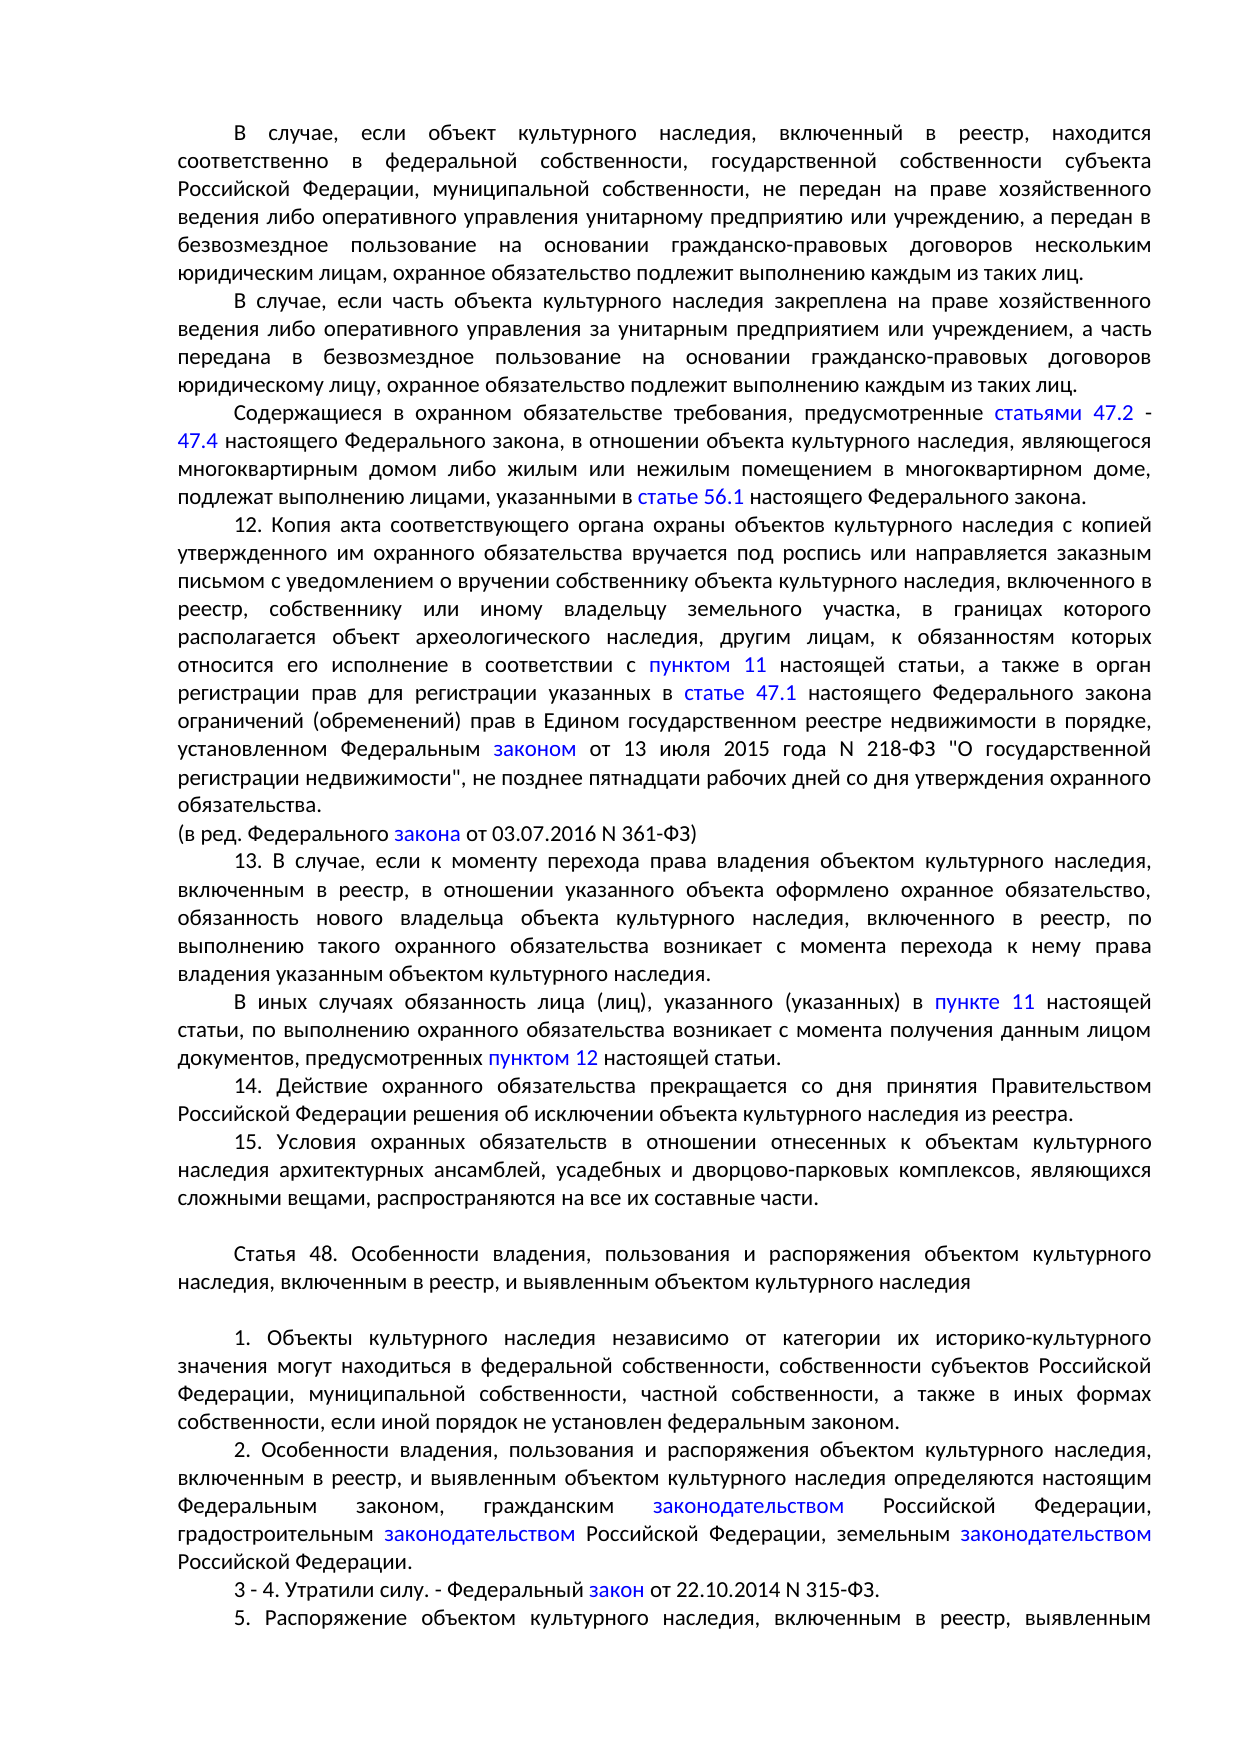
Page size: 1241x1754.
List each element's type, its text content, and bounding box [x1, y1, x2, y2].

text 3 - 4. Утратили силу. - Федеральный закон от 22.10.2014 N 315-ФЗ. [177, 1575, 1152, 1603]
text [177, 1603, 1152, 1631]
text (в ред. Федерального закона от 03.07.2016 N 361-ФЗ) [177, 819, 1152, 847]
text В иных случаях обязанность лица (лиц), указанного (указанных) в пункте 11 настоящей статьи, по выполнению охранного обязательства возникает с момента получения данным лицом документов, предусмотренных пунктом 12 настоящей статьи. [177, 987, 1152, 1071]
text 2. Особенности владения, пользования и распоряжения объектом культурного наследия, включенным в реестр, и выявленным объектом культурного наследия определяются настоящим Федеральным законом, гражданским законодательством Российской Федерации, градостроительным законодательством Российской Федерации, земельным законодательством Российской Федерации. [177, 1435, 1152, 1575]
text В случае, если часть объекта культурного наследия закреплена на праве хозяйственного ведения либо оперативного управления за унитарным предприятием или учреждением, а часть передана в безвозмездное пользование на основании гражданско-правовых договоров юридическому лицу, охранное обязательство подлежит выполнению каждым из таких лиц. [177, 286, 1152, 398]
text Содержащиеся в охранном обязательстве требования, предусмотренные статьями 47.2 - 47.4 настоящего Федерального закона, в отношении объекта культурного наследия, являющегося многоквартирным домом либо жилым или нежилым помещением в многоквартирном доме, подлежат выполнению лицами, указанными в статье 56.1 настоящего Федерального закона. [177, 398, 1152, 510]
text 12. Копия акта соответствующего органа охраны объектов культурного наследия с копией утвержденного им охранного обязательства вручается под роспись или направляется заказным письмом с уведомлением о вручении собственнику объекта культурного наследия, включенного в реестр, собственнику или иному владельцу земельного участка, в границах которого располагается объект археологического наследия, другим лицам, к обязанностям которых относится его исполнение в соответствии с пунктом 11 настоящей статьи, а также в орган регистрации прав для регистрации указанных в статье 47.1 настоящего Федерального закона ограничений (обременений) прав в Едином государственном реестре недвижимости в порядке, установленном Федеральным законом от 13 июля 2015 года N 218-ФЗ "О государственной регистрации недвижимости", не позднее пятнадцати рабочих дней со дня утверждения охранного обязательства. [177, 510, 1152, 819]
text В случае, если объект культурного наследия, включенный в реестр, находится соответственно в федеральной собственности, государственной собственности субъекта Российской Федерации, муниципальной собственности, не передан на праве хозяйственного ведения либо оперативного управления унитарному предприятию или учреждению, а передан в безвозмездное пользование на основании гражданско-правовых договоров нескольким юридическим лицам, охранное обязательство подлежит выполнению каждым из таких лиц. [177, 118, 1152, 286]
text 14. Действие охранного обязательства прекращается со дня принятия Правительством Российской Федерации решения об исключении объекта культурного наследия из реестра. [177, 1071, 1152, 1127]
text 1. Объекты культурного наследия независимо от категории их историко-культурного значения могут находиться в федеральной собственности, собственности субъектов Российской Федерации, муниципальной собственности, частной собственности, а также в иных формах собственности, если иной порядок не установлен федеральным законом. [177, 1323, 1152, 1435]
text Статья 48. Особенности владения, пользования и распоряжения объектом культурного наследия, включенным в реестр, и выявленным объектом культурного наследия [177, 1239, 1152, 1295]
text 13. В случае, если к моменту перехода права владения объектом культурного наследия, включенным в реестр, в отношении указанного объекта оформлено охранное обязательство, обязанность нового владельца объекта культурного наследия, включенного в реестр, по выполнению такого охранного обязательства возникает с момента перехода к нему права владения указанным объектом культурного наследия. [177, 847, 1152, 987]
text 15. Условия охранных обязательств в отношении отнесенных к объектам культурного наследия архитектурных ансамблей, усадебных и дворцово-парковых комплексов, являющихся сложными вещами, распространяются на все их составные части. [177, 1127, 1152, 1211]
